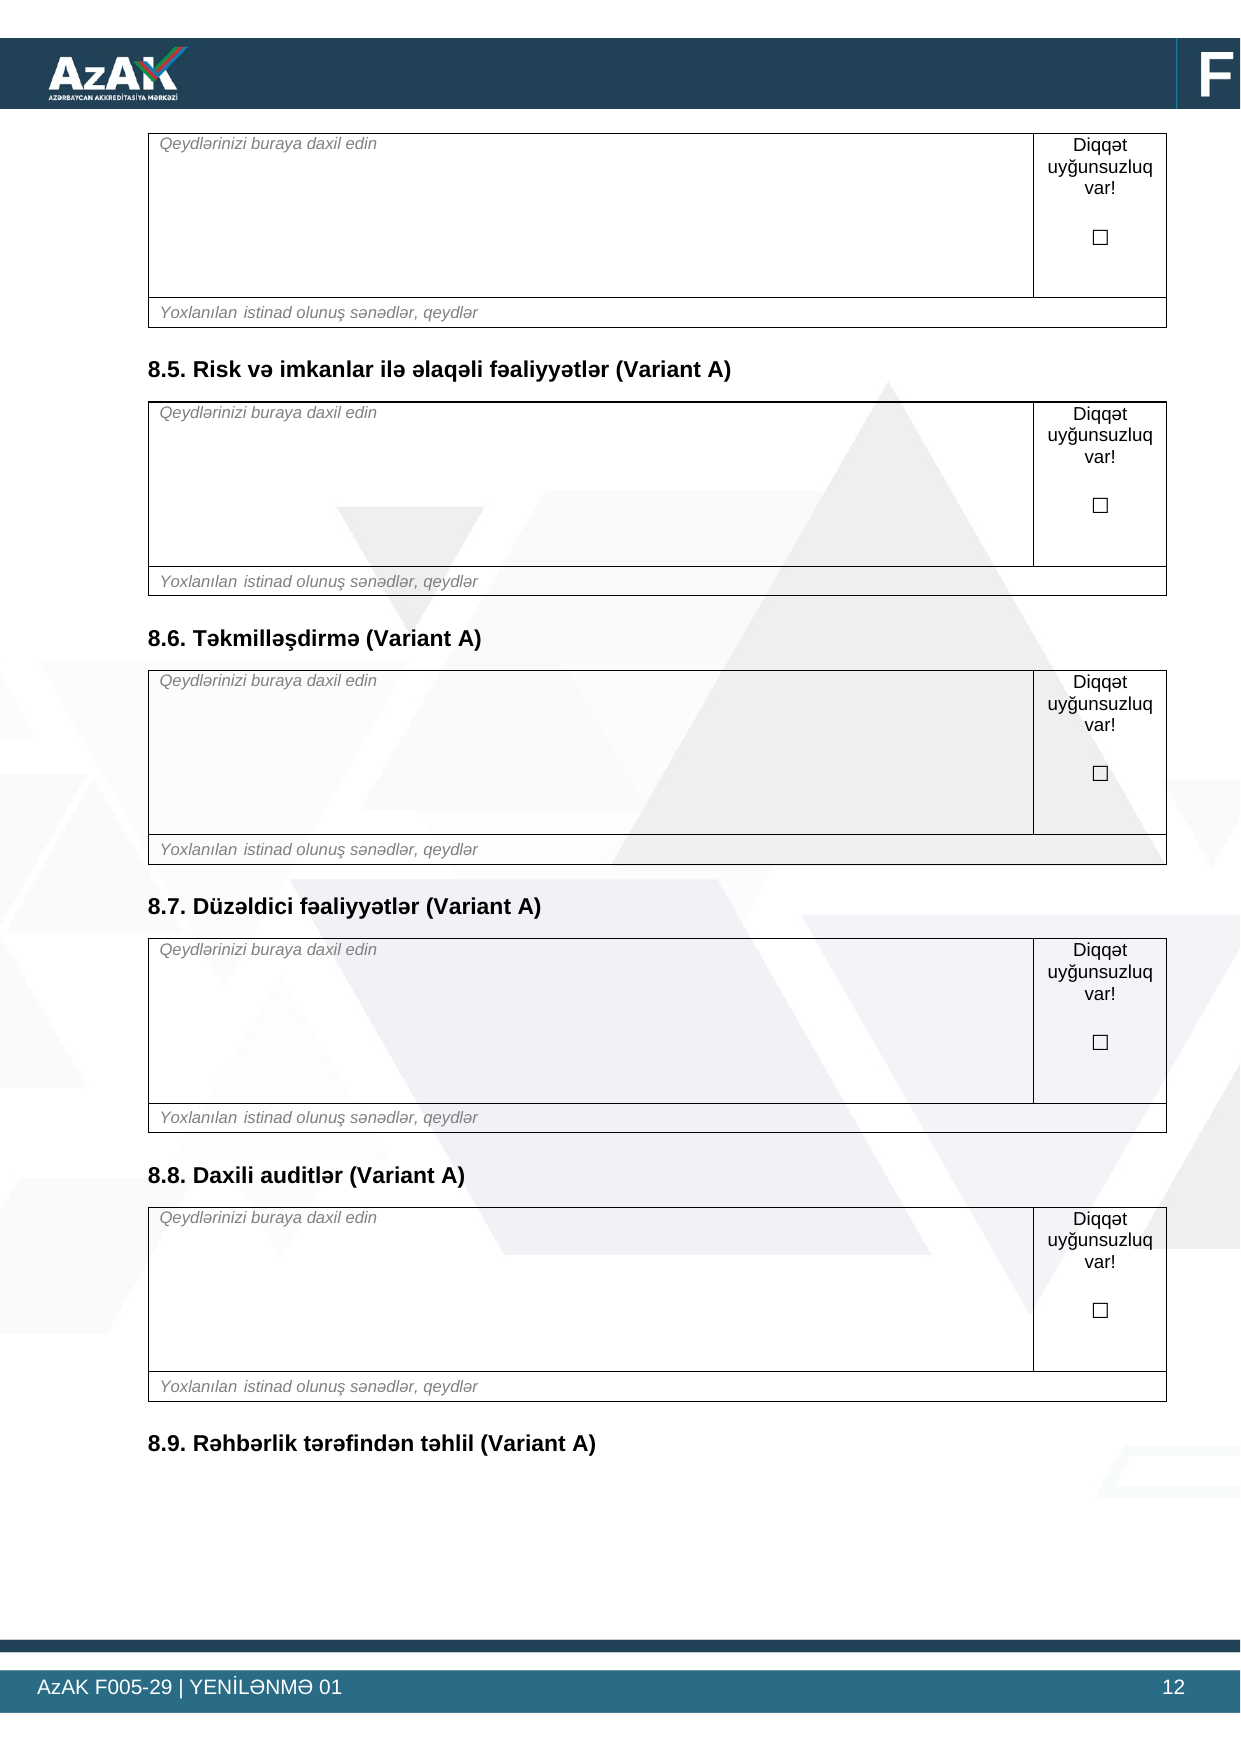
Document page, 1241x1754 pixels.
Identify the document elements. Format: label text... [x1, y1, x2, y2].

list Risk və imkanlar ilə əlaqəli fəaliyyətlər (Variant A) [148, 356, 1167, 383]
table_header Diqqət uyğunsuzluq var! [1034, 939, 1166, 1103]
table_header Diqqət uyğunsuzluq var! [1034, 671, 1166, 834]
picture [0, 0, 1241, 1713]
table_header Diqqət uyğunsuzluq var! [1034, 1208, 1166, 1371]
list Düzəldici fəaliyyətlər (Variant A) [148, 893, 1167, 919]
table_header Diqqət uyğunsuzluq var! [1034, 403, 1166, 566]
list Rəhbərlik tərəfindən təhlil (Variant A) [148, 1430, 1167, 1456]
list Daxili auditlər (Variant A) [148, 1162, 1167, 1188]
list Təkmilləşdirmə (Variant A) [148, 625, 1167, 651]
table_header Diqqət uyğunsuzluq var! [1034, 134, 1166, 297]
